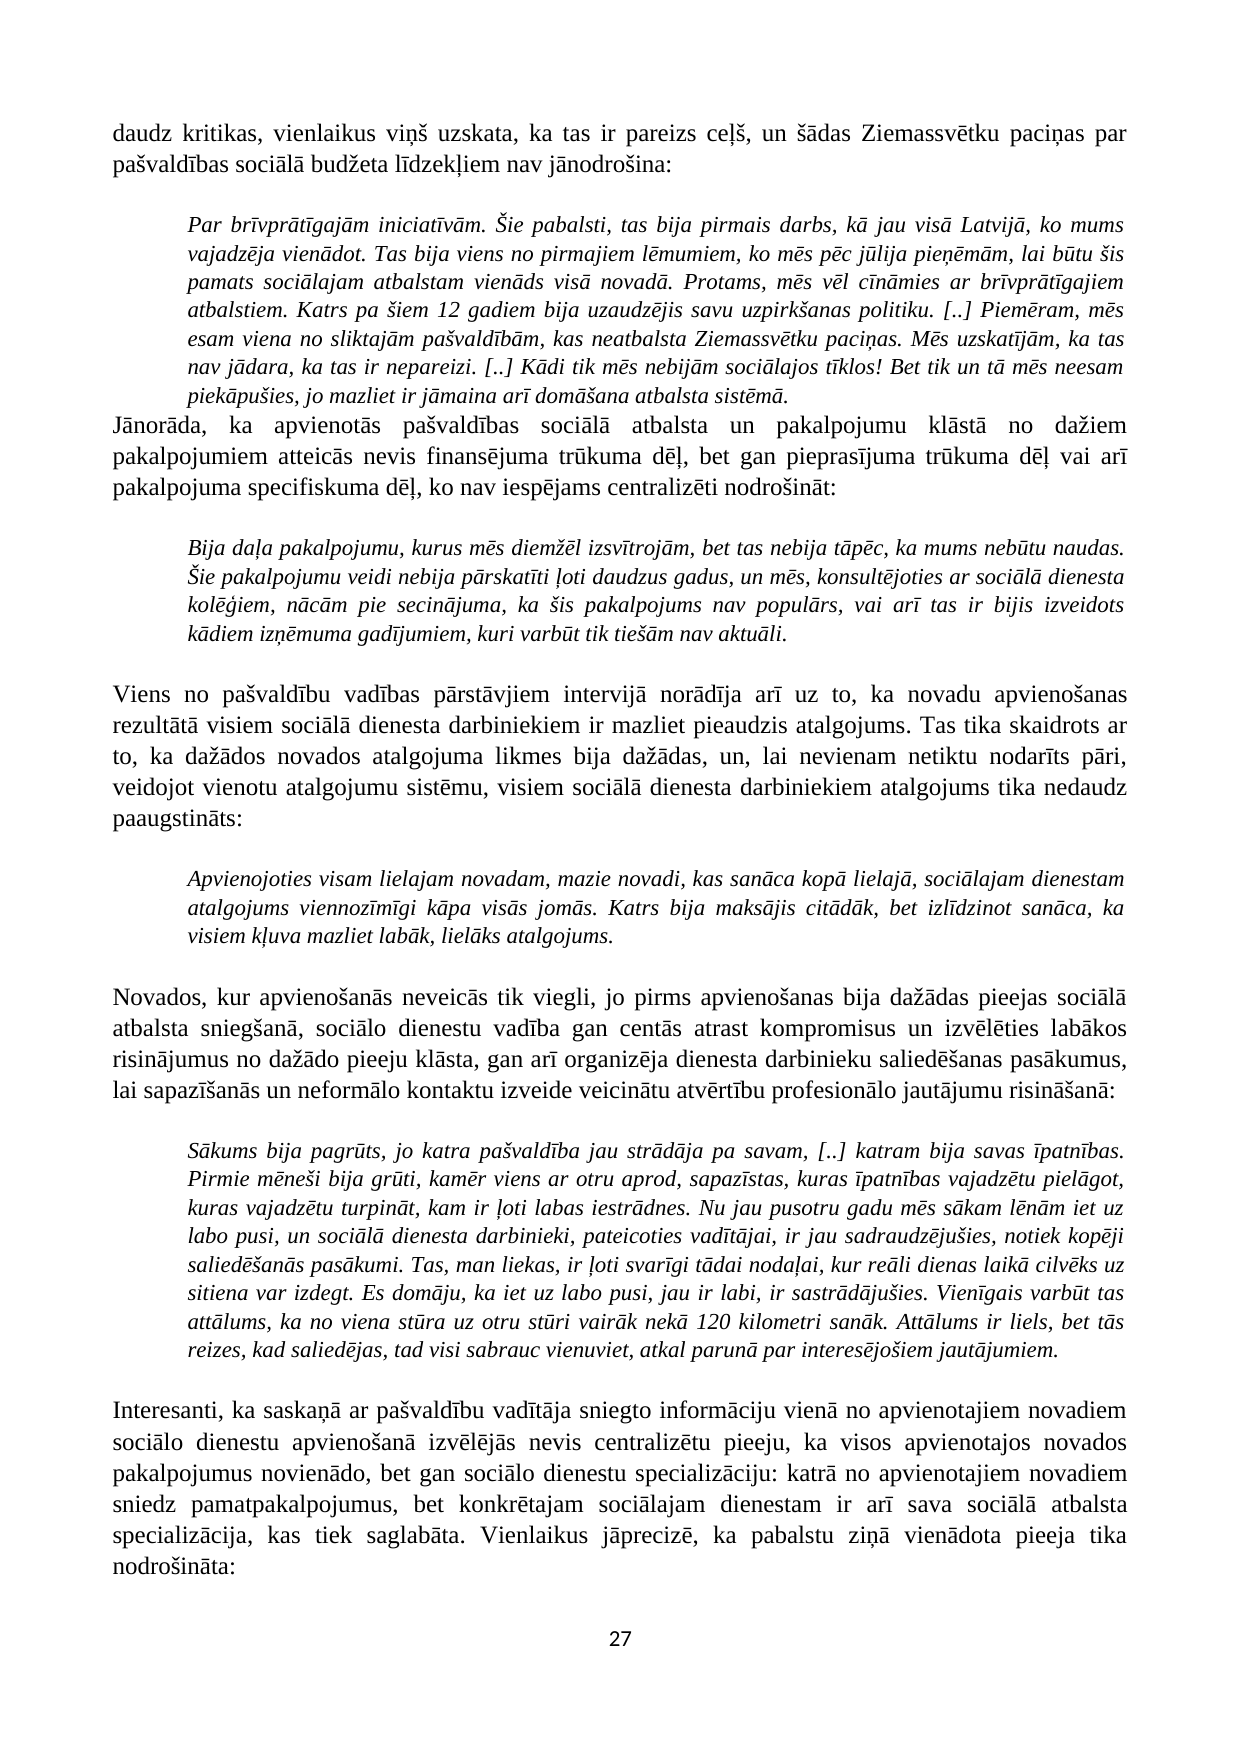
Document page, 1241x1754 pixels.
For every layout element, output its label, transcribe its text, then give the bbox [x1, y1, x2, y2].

text Interesanti, ka saskaņā ar pašvaldību vadītāja sniegto informāciju vienā no apvienotajiem novadiem sociālo dienestu apvienošanā izvēlējās nevis centralizētu pieeju, ka visos apvienotajos novados pakalpojumus novienādo, bet gan sociālo dienestu specializāciju: katrā no apvienotajiem novadiem sniedz pamatpakalpojumus, bet konkrētajam sociālajam dienestam ir arī sava sociālā atbalsta specializācija, kas tiek saglabāta. Vienlaikus jāprecizē, ka pabalstu ziņā vienādota pieeja tika nodrošināta: [112, 1396, 1128, 1579]
text Apvienojoties visam lielajam novadam, mazie novadi, kas sanāca kopā lielajā, sociālajam dienestam atalgojums viennozīmīgi kāpa visās jomās. Katrs bija maksājis citādāk, bet izlīdzinot sanāca, ka visiem kļuva mazliet labāk, lielāks atalgojums. [187, 866, 1128, 949]
text Viens no pašvaldību vadības pārstāvjiem intervijā norādīja arī uz to, ka novadu apvienošanas rezultātā visiem sociālā dienesta darbiniekiem ir mazliet pieaudzis atalgojums. Tas tika skaidrots ar to, ka dažādos novados atalgojuma likmes bija dažādas, un, lai nevienam netiktu nodarīts pāri, veidojot vienotu atalgojumu sistēmu, visiem sociālā dienesta darbiniekiem atalgojums tika nedaudz paaugstināts: [112, 679, 1128, 832]
text Novados, kur apvienošanās neveicās tik viegli, jo pirms apvienošanas bija dažādas pieejas sociālā atbalsta sniegšanā, sociālo dienestu vadība gan centās atrast kompromisus un izvēlēties labākos risinājumus no dažādo pieeju klāsta, gan arī organizēja dienesta darbinieku saliedēšanas pasākumus, lai sapazīšanās un neformālo kontaktu izveide veicinātu atvērtību profesionālo jautājumu risināšanā: [112, 982, 1128, 1104]
text Sākums bija pagrūts, jo katra pašvaldība jau strādāja pa savam, [..] katram bija savas īpatnības. Pirmie mēneši bija grūti, kamēr viens ar otru aprod, sapazīstas, kuras īpatnības vajadzētu pielāgot, kuras vajadzētu turpināt, kam ir ļoti labas iestrādnes. Nu jau pusotru gadu mēs sākam lēnām iet uz labo pusi, un sociālā dienesta darbinieki, pateicoties vadītājai, ir jau sadraudzējušies, notiek kopēji saliedēšanās pasākumi. Tas, man liekas, ir ļoti svarīgi tādai nodaļai, kur reāli dienas laikā cilvēks uz sitiena var izdegt. Es domāju, ka iet uz labo pusi, jau ir labi, ir sastrādājušies. Vienīgais varbūt tas attālums, ka no viena stūra uz otru stūri vairāk nekā 120 kilometri sanāk. Attālums ir liels, bet tās reizes, kad saliedējas, tad visi sabrauc vienuviet, atkal parunā par interesējošiem jautājumiem. [187, 1137, 1128, 1362]
text Par brīvprātīgajām iniciatīvām. Šie pabalsti, tas bija pirmais darbs, kā jau visā Latvijā, ko mums vajadzēja vienādot. Tas bija viens no pirmajiem lēmumiem, ko mēs pēc jūlija pieņēmām, lai būtu šis pamats sociālajam atbalstam vienāds visā novadā. Protams, mēs vēl cīnāmies ar brīvprātīgajiem atbalstiem. Katrs pa šiem 12 gadiem bija uzaudzējis savu uzpirkšanas politiku. [..] Piemēram, mēs esam viena no sliktajām pašvaldībām, kas neatbalsta Ziemassvētku paciņas. Mēs uzskatījām, ka tas nav jādara, ka tas ir nepareizi. [..] Kādi tik mēs nebijām sociālajos tīklos! Bet tik un tā mēs neesam piekāpušies, jo mazliet ir jāmaina arī domāšana atbalsta sistēmā. [187, 211, 1128, 408]
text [112, 118, 1128, 178]
text Bija daļa pakalpojumu, kurus mēs diemžēl izsvītrojām, bet tas nebija tāpēc, ka mums nebūtu naudas. Šie pakalpojumu veidi nebija pārskatīti ļoti daudzus gadus, un mēs, konsultējoties ar sociālā dienesta kolēģiem, nācām pie secinājuma, ka šis pakalpojums nav populārs, vai arī tas ir bijis izveidots kādiem izņēmuma gadījumiem, kuri varbūt tik tiešām nav aktuāli. [187, 534, 1128, 646]
text Jānorāda, ka apvienotās pašvaldības sociālā atbalsta un pakalpojumu klāstā no dažiem pakalpojumiem atteicās nevis finansējuma trūkuma dēļ, bet gan pieprasījuma trūkuma dēļ vai arī pakalpojuma specifiskuma dēļ, ko nav iespējams centralizēti nodrošināt: [112, 410, 1128, 501]
